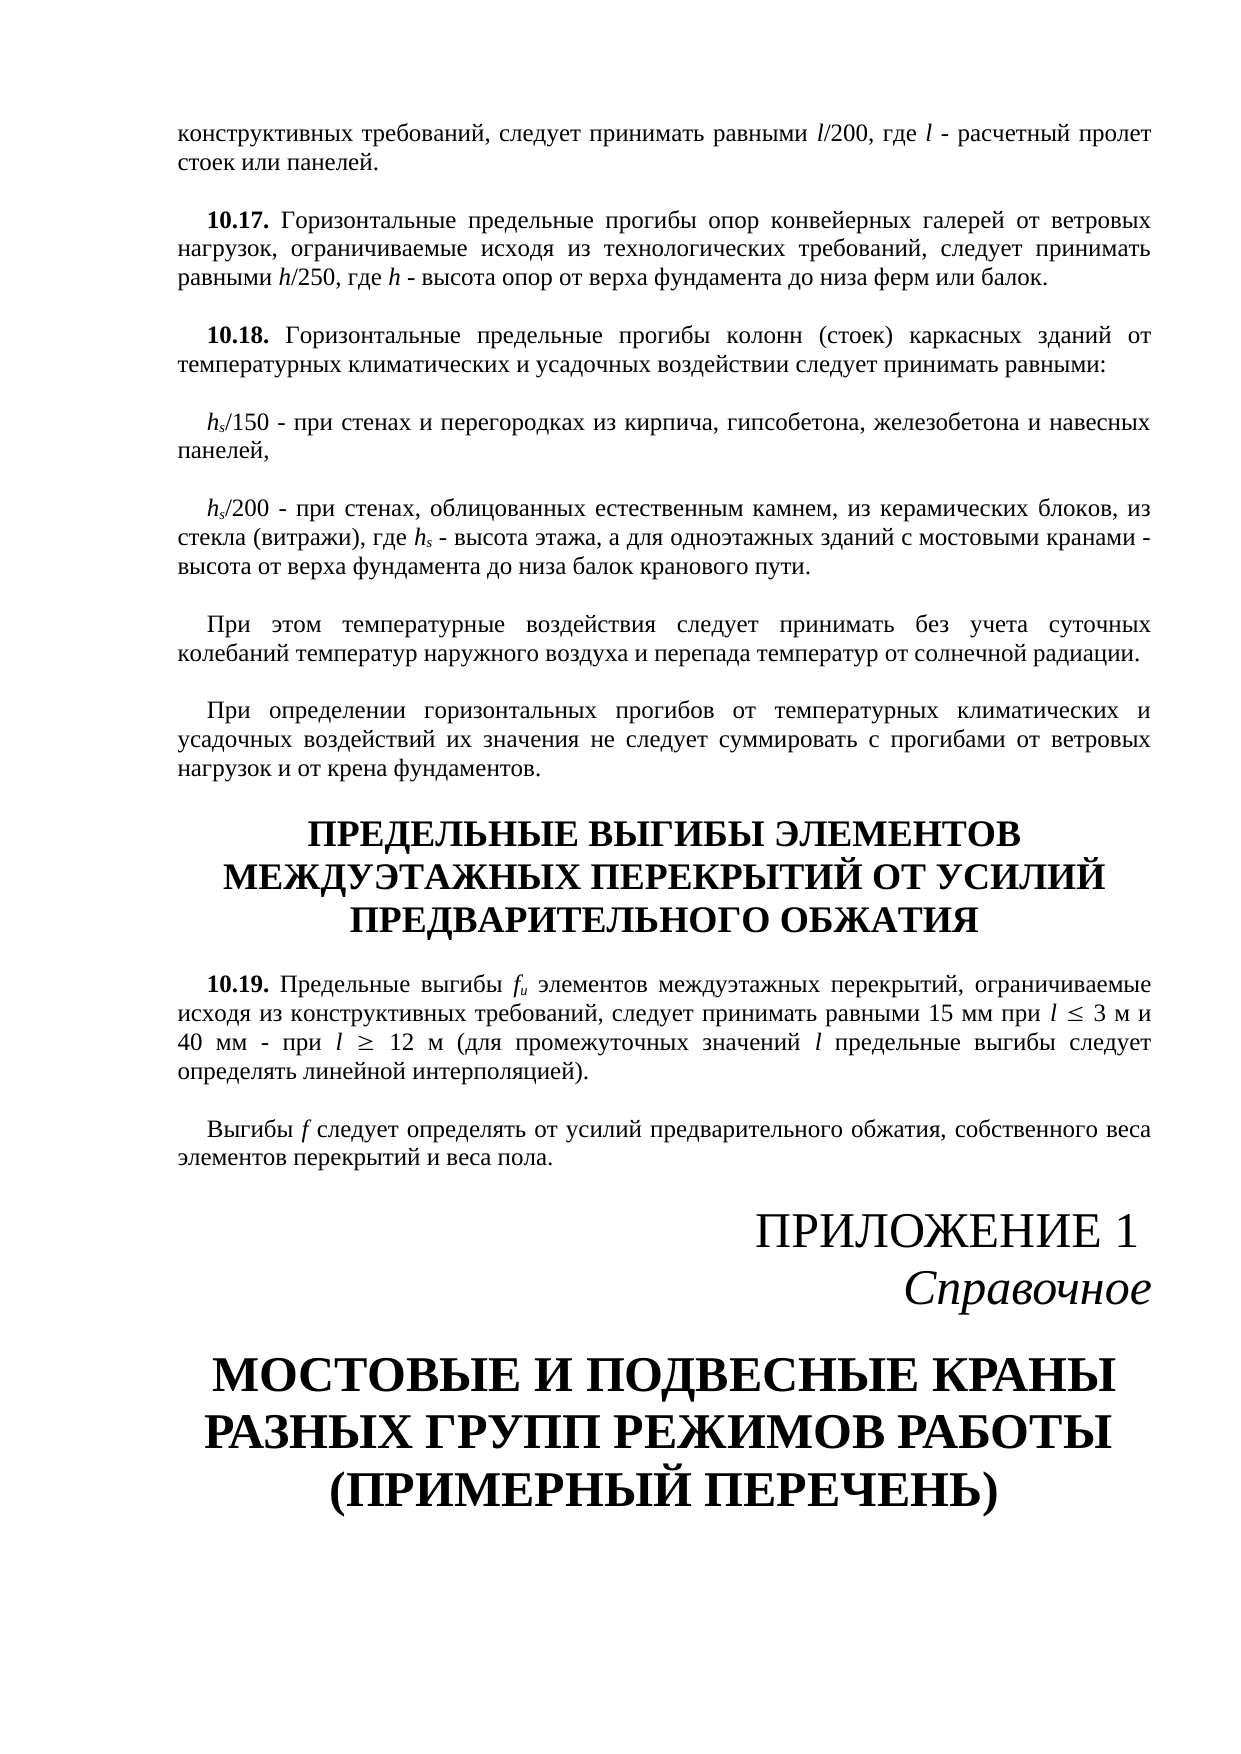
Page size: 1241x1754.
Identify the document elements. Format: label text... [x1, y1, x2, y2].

text 10.19. Предельные выгибы fu элементов междуэтажных перекрытий, ограничиваемые исходя из конструктивных требований, следует принимать равными 15 мм при l  3 м и 40 мм - при l  12 м (для промежуточных значений l предельные выгибы следует определять линейной интерполяцией). [177, 969, 1152, 1084]
text hs/150 - при стенах и перегородках из кирпича, гипсобетона, железобетона и навесных панелей, [177, 407, 1152, 464]
text При этом температурные воздействия следует принимать без учета суточных колебаний температур наружного воздуха и перепада температур от солнечной радиации. [177, 609, 1152, 666]
text При определении горизонтальных прогибов от температурных климатических и усадочных воздействий их значения не следует суммировать с прогибами от ветровых нагрузок и от крена фундаментов. [177, 696, 1152, 782]
text 10.17. Горизонтальные предельные прогибы опор конвейерных галерей от ветровых нагрузок, ограничиваемые исходя из технологических требований, следует принимать равными h/250, где h - высота опор от верха фундамента до низа ферм или балок. [177, 205, 1152, 291]
text ПРЕДЕЛЬНЫЕ ВЫГИБЫ ЭЛЕМЕНТОВ МЕЖДУЭТАЖНЫХ ПЕРЕКРЫТИЙ ОТ УСИЛИЙ ПРЕДВАРИТЕЛЬНОГО ОБЖАТИЯ [177, 811, 1152, 940]
text МОСТОВЫЕ И ПОДВЕСНЫЕ КРАНЫ РАЗНЫХ ГРУПП РЕЖИМОВ РАБОТЫ (ПРИМЕРНЫЙ ПЕРЕЧЕНЬ) [177, 1344, 1152, 1517]
text hs/200 - при стенах, облицованных естественным камнем, из керамических блоков, из стекла (витражи), где hs - высота этажа, а для одноэтажных зданий с мостовыми кранами - высота от верха фундамента до низа балок кранового пути. [177, 493, 1152, 580]
text ПРИЛОЖЕНИЕ 1 Справочное [177, 1200, 1152, 1315]
text 10.18. Горизонтальные предельные прогибы колонн (стоек) каркасных зданий от температурных климатических и усадочных воздействии следует принимать равными: [177, 320, 1152, 378]
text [177, 118, 1152, 176]
text Выгибы f следует определять от усилий предварительного обжатия, собственного веса элементов перекрытий и веса пола. [177, 1114, 1152, 1171]
